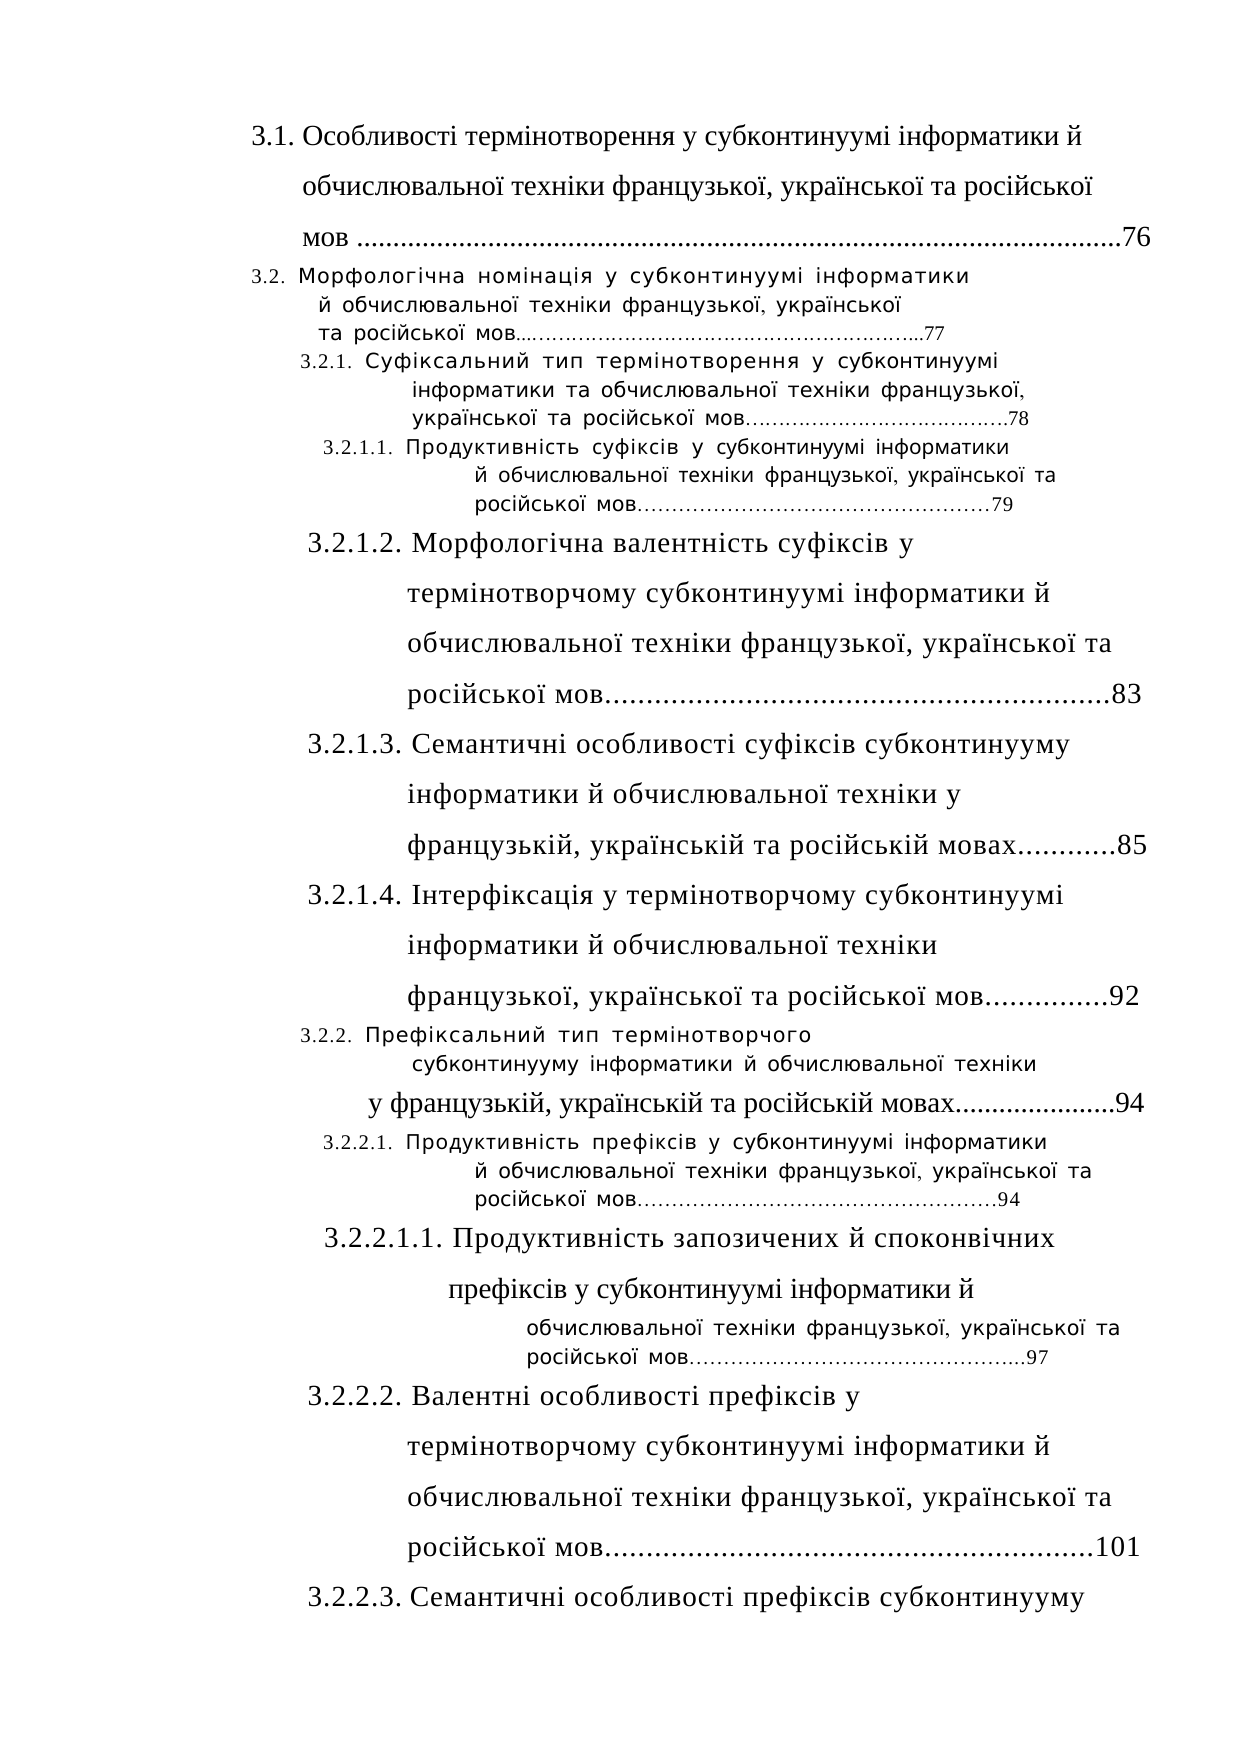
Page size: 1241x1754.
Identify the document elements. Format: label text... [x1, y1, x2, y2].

text й обчислювальної техніки французької, української та [772, 468, 1152, 487]
text інформатики й обчислювальної техніки у [177, 777, 1152, 810]
text російської мов……………………………………………79 [251, 497, 1152, 516]
text й обчислювальної техніки французької, української [632, 297, 1152, 316]
text 3.2.2.3. Семантичні особливості префіксів субконтинууму [177, 1579, 1152, 1613]
text російської мов…………………………………………….94 [251, 1192, 1152, 1211]
text обчислювальної техніки французької, української та [177, 626, 1152, 659]
text 3.2.1.4. Інтерфіксація у термінотворчому субконтинуумі [177, 877, 1152, 911]
text у французькій, українській та російській мовах......................94 [177, 1085, 1152, 1118]
text французькій, українській та російській мовах............85 [177, 827, 1152, 860]
text 3.1. Особливості термінотворення у субконтинуумі інформатики й [251, 118, 1152, 152]
text обчислювальної техніки французької, української та [177, 1479, 1152, 1512]
text 3.2.2.1. Продуктивність префіксів у субконтинуумі інформатики [251, 1135, 639, 1154]
text 3.2.1.1. Продуктивність суфіксів у субконтинуумі інформатики [902, 440, 1152, 459]
text термінотворчому субконтинуумі інформатики й [177, 1428, 1152, 1462]
text 3.2. Морфологічна номінація у субконтинуумі інформатики [177, 269, 1152, 288]
text 3.2.2.2. Валентні особливості префіксів у [177, 1378, 1152, 1412]
text й обчислювальної техніки французької, української та [251, 1164, 1152, 1183]
text російської мов...........................................................101 [177, 1529, 1152, 1563]
text й обчислювальної техніки французької, української [251, 297, 630, 316]
text й обчислювальної техніки французької, української та [251, 468, 771, 487]
text та російської мов...…………………………………………………...77 [251, 326, 1152, 345]
text обчислювальної техніки французької, української та [251, 1321, 1152, 1340]
text 3.2.1.1. Продуктивність суфіксів у субконтинуумі інформатики [251, 440, 621, 459]
text інформатики та обчислювальної техніки французької, [251, 383, 1152, 402]
text французької, української та російської мов...............92 [177, 978, 1152, 1011]
text 3.2.1.1. Продуктивність суфіксів у субконтинуумі інформатики [622, 440, 901, 459]
text 3.2.2.1.1. Продуктивність запозичених й споконвічних [177, 1221, 1152, 1254]
text інформатики й обчислювальної техніки [177, 927, 1152, 961]
text обчислювальної техніки французької, української та російської [177, 168, 1152, 202]
text префіксів у субконтинуумі інформатики й [177, 1271, 1152, 1304]
text 3.2.2. Префіксальний тип термінотворчого [251, 1028, 1152, 1047]
text російської мов.............................................................83 [177, 676, 1152, 709]
text 3.2.2.1. Продуктивність префіксів у субконтинуумі інформатики [640, 1135, 1152, 1154]
text 3.2.1.2. Морфологічна валентність суфіксів у [177, 525, 1152, 558]
text 3.2.1. Суфіксальний тип термінотворення у субконтинуумі [251, 354, 1152, 373]
text мов .........................................................................................................76 [177, 219, 1152, 252]
text термінотворчому субконтинуумі інформатики й [177, 575, 1152, 609]
text української та російської мов………………………………….78 [251, 411, 1152, 430]
text російської мов………………………………………....97 [251, 1350, 1152, 1369]
text 3.2.1.3. Семантичні особливості суфіксів субконтинууму [177, 726, 1152, 760]
text субконтинууму інформатики й обчислювальної техніки [251, 1057, 1152, 1076]
